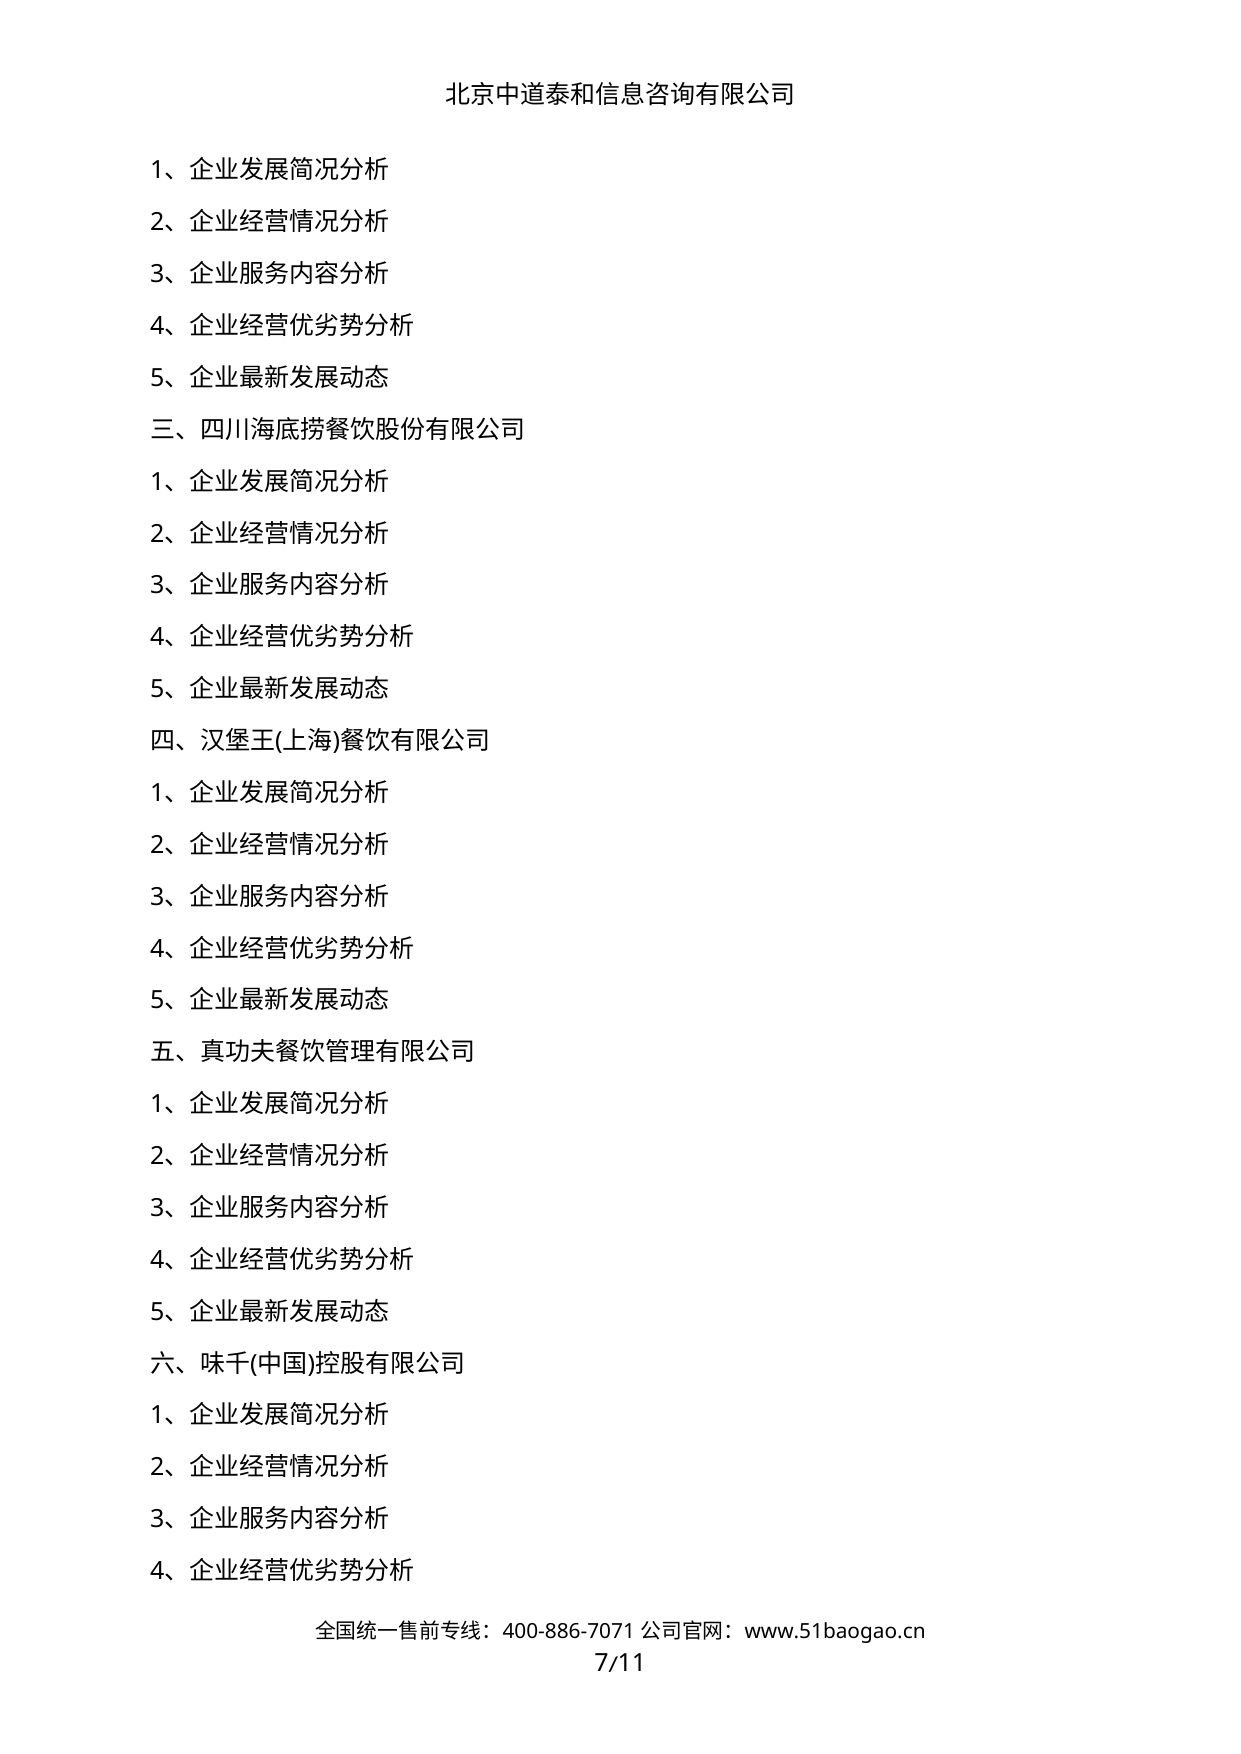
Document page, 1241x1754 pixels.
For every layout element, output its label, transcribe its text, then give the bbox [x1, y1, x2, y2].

text 4、企业经营优劣势分析 [150, 306, 1090, 342]
text 三、四川海底捞餐饮股份有限公司 [150, 409, 1090, 446]
text 3、企业服务内容分析 [150, 254, 1090, 290]
text 4、企业经营优劣势分析 [150, 928, 1090, 964]
text 5、企业最新发展动态 [150, 1291, 1090, 1327]
text 5、企业最新发展动态 [150, 980, 1090, 1016]
text 四、汉堡王(上海)餐饮有限公司 [150, 721, 1090, 757]
text 4、企业经营优劣势分析 [150, 617, 1090, 653]
text 2、企业经营情况分析 [150, 202, 1090, 238]
text 2、企业经营情况分析 [150, 513, 1090, 549]
text 3、企业服务内容分析 [150, 876, 1090, 912]
text 1、企业发展简况分析 [150, 1084, 1090, 1120]
text 3、企业服务内容分析 [150, 1187, 1090, 1224]
text 六、味千(中国)控股有限公司 [150, 1343, 1090, 1379]
text 1、企业发展简况分析 [150, 1395, 1090, 1431]
text 4、企业经营优劣势分析 [150, 1551, 1090, 1587]
text 2、企业经营情况分析 [150, 1136, 1090, 1172]
text 五、真功夫餐饮管理有限公司 [150, 1032, 1090, 1068]
text 2、企业经营情况分析 [150, 1447, 1090, 1483]
text 5、企业最新发展动态 [150, 669, 1090, 705]
text 1、企业发展简况分析 [150, 461, 1090, 497]
text 2、企业经营情况分析 [150, 824, 1090, 861]
text 4、企业经营优劣势分析 [150, 1239, 1090, 1276]
text 1、企业发展简况分析 [150, 772, 1090, 809]
text 1、企业发展简况分析 [150, 150, 1090, 186]
text 3、企业服务内容分析 [150, 565, 1090, 601]
text 3、企业服务内容分析 [150, 1499, 1090, 1535]
text 5、企业最新发展动态 [150, 357, 1090, 394]
